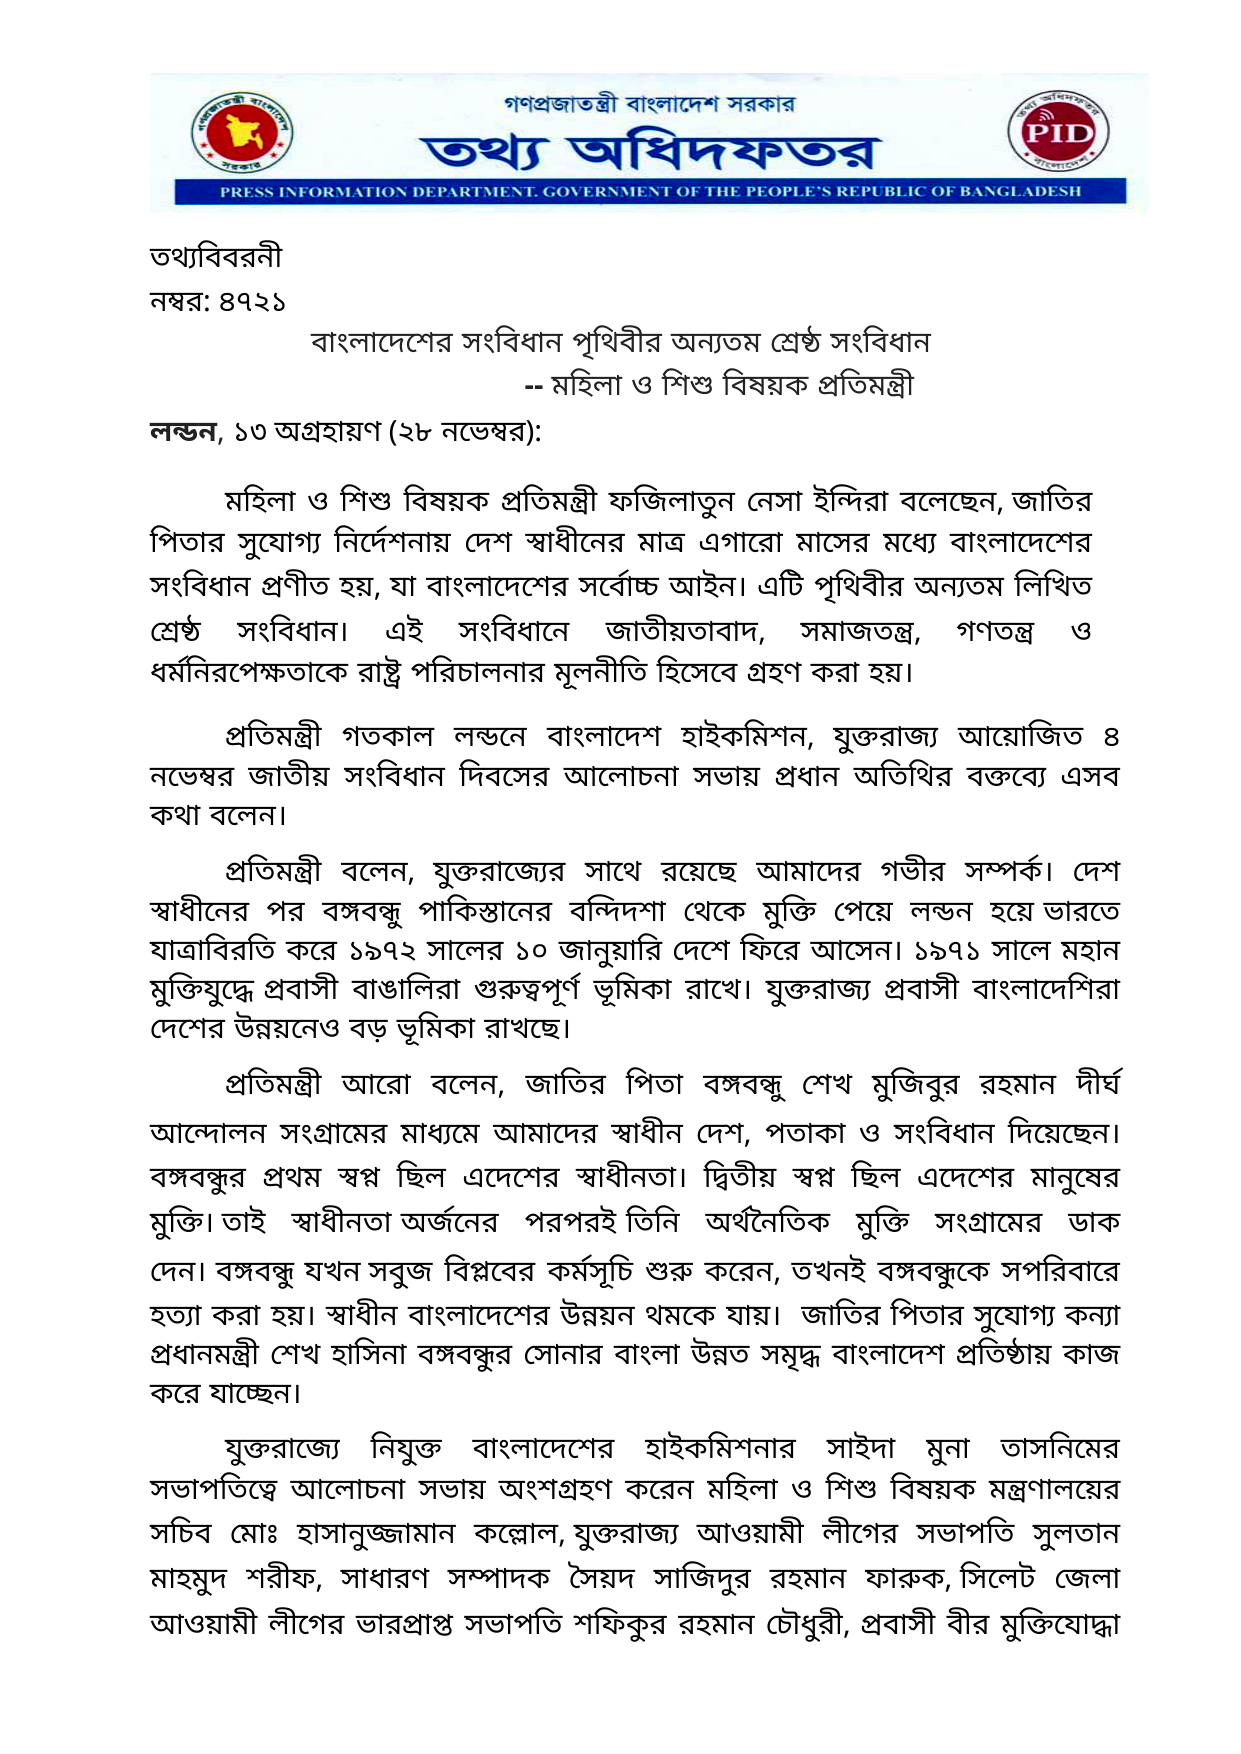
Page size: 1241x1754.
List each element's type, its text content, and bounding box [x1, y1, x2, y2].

text বাংলাদেশের সংবিধান পৃথিবীর অন্যতম শ্রেষ্ঠ সংবিধান [586, 326, 1092, 359]
text বাংলাদেশের সংবিধান পৃথিবীর অন্যতম শ্রেষ্ঠ সংবিধান [150, 326, 597, 359]
text লন্ডন, ১৩ অগ্রহায়ণ (২৮ নভেম্বর): [150, 410, 1120, 453]
text প্রতিমন্ত্রী গতকাল লন্ডনে বাংলাদেশ হাইকমিশন, যুক্তরাজ্য আয়োজিত ৪ নভেম্বর জাতীয় সংবিধান দিবসের আলোচনা সভায় প্রধান অতিথির বক্তব্যে এসব কথা বলেন। [150, 715, 1120, 833]
text প্রতিমন্ত্রী বলেন, যুক্তরাজ্যের সাথে রয়েছে আমাদের গভীর সম্পর্ক। দেশ স্বাধীনের পর বঙ্গবন্ধু পাকিস্তানের বন্দিদশা থেকে মুক্তি পেয়ে লন্ডন হয়ে ভারতে যাত্রাবিরতি করে ১৯৭২ সালের ১০ জানুয়ারি দেশে ফিরে আসেন। ১৯৭১ সালে মহান মুক্তিযুদ্ধে প্রবাসী বাঙালিরা গুরুত্বপূর্ণ ভূমিকা রাখে। যুক্তরাজ্য প্রবাসী বাংলাদেশিরা দেশের উন্নয়নেও বড় ভূমিকা রাখছে। [150, 850, 1120, 1046]
text মহিলা ও শিশু বিষয়ক প্রতিমন্ত্রী ফজিলাতুন নেসা ইন্দিরা বলেছেন, জাতির পিতার সুযোগ্য নির্দেশনায় দেশ স্বাধীনের মাত্র এগারো মাসের মধ্যে বাংলাদেশের সংবিধান প্রণীত হয়, যা বাংলাদেশের সর্বোচ্চ আইন। এটি পৃথিবীর অন্যতম লিখিত শ্রেষ্ঠ সংবিধান। এই সংবিধানে জাতীয়তাবাদ, সমাজতন্ত্র, গণতন্ত্র ও ধর্মনিরপেক্ষতাকে রাষ্ট্র পরিচালনার মূলনীতি হিসেবে গ্রহণ করা হয়। [150, 480, 1092, 689]
text -- মহিলা ও শিশু বিষয়ক প্রতিমন্ত্রী [150, 364, 1092, 404]
text প্রতিমন্ত্রী আরো বলেন, জাতির পিতা বঙ্গবন্ধু শেখ মুজিবুর রহমান দীর্ঘ আন্দোলন সংগ্রামের মাধ্যমে আমাদের স্বাধীন দেশ, পতাকা ও সংবিধান দিয়েছেন। বঙ্গবন্ধুর প্রথম স্বপ্ন ছিল এদেশের স্বাধীনতা। দ্বিতীয় স্বপ্ন ছিল এদেশের মানুষের মুক্তি। তাই স্বাধীনতা অর্জনের পরপরই তিনি অর্থনৈতিক মুক্তি সংগ্রামের ডাক দেন। বঙ্গবন্ধু যখন সবুজ বিপ্লবের কর্মসূচি শুরু করেন, তখনই বঙ্গবন্ধুকে সপরিবারে হত্যা করা হয়। স্বাধীন বাংলাদেশের উন্নয়ন থমকে যায়। জাতির পিতার সুযোগ্য কন্যা প্রধানমন্ত্রী শেখ হাসিনা বঙ্গবন্ধুর সোনার বাংলা উন্নত সমৃদ্ধ বাংলাদেশ প্রতিষ্ঠায় কাজ করে যাচ্ছেন। [150, 1063, 1120, 1410]
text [150, 1427, 1120, 1643]
text তথ্যবিবরনী নম্বর: ৪৭২১ [150, 240, 1092, 319]
